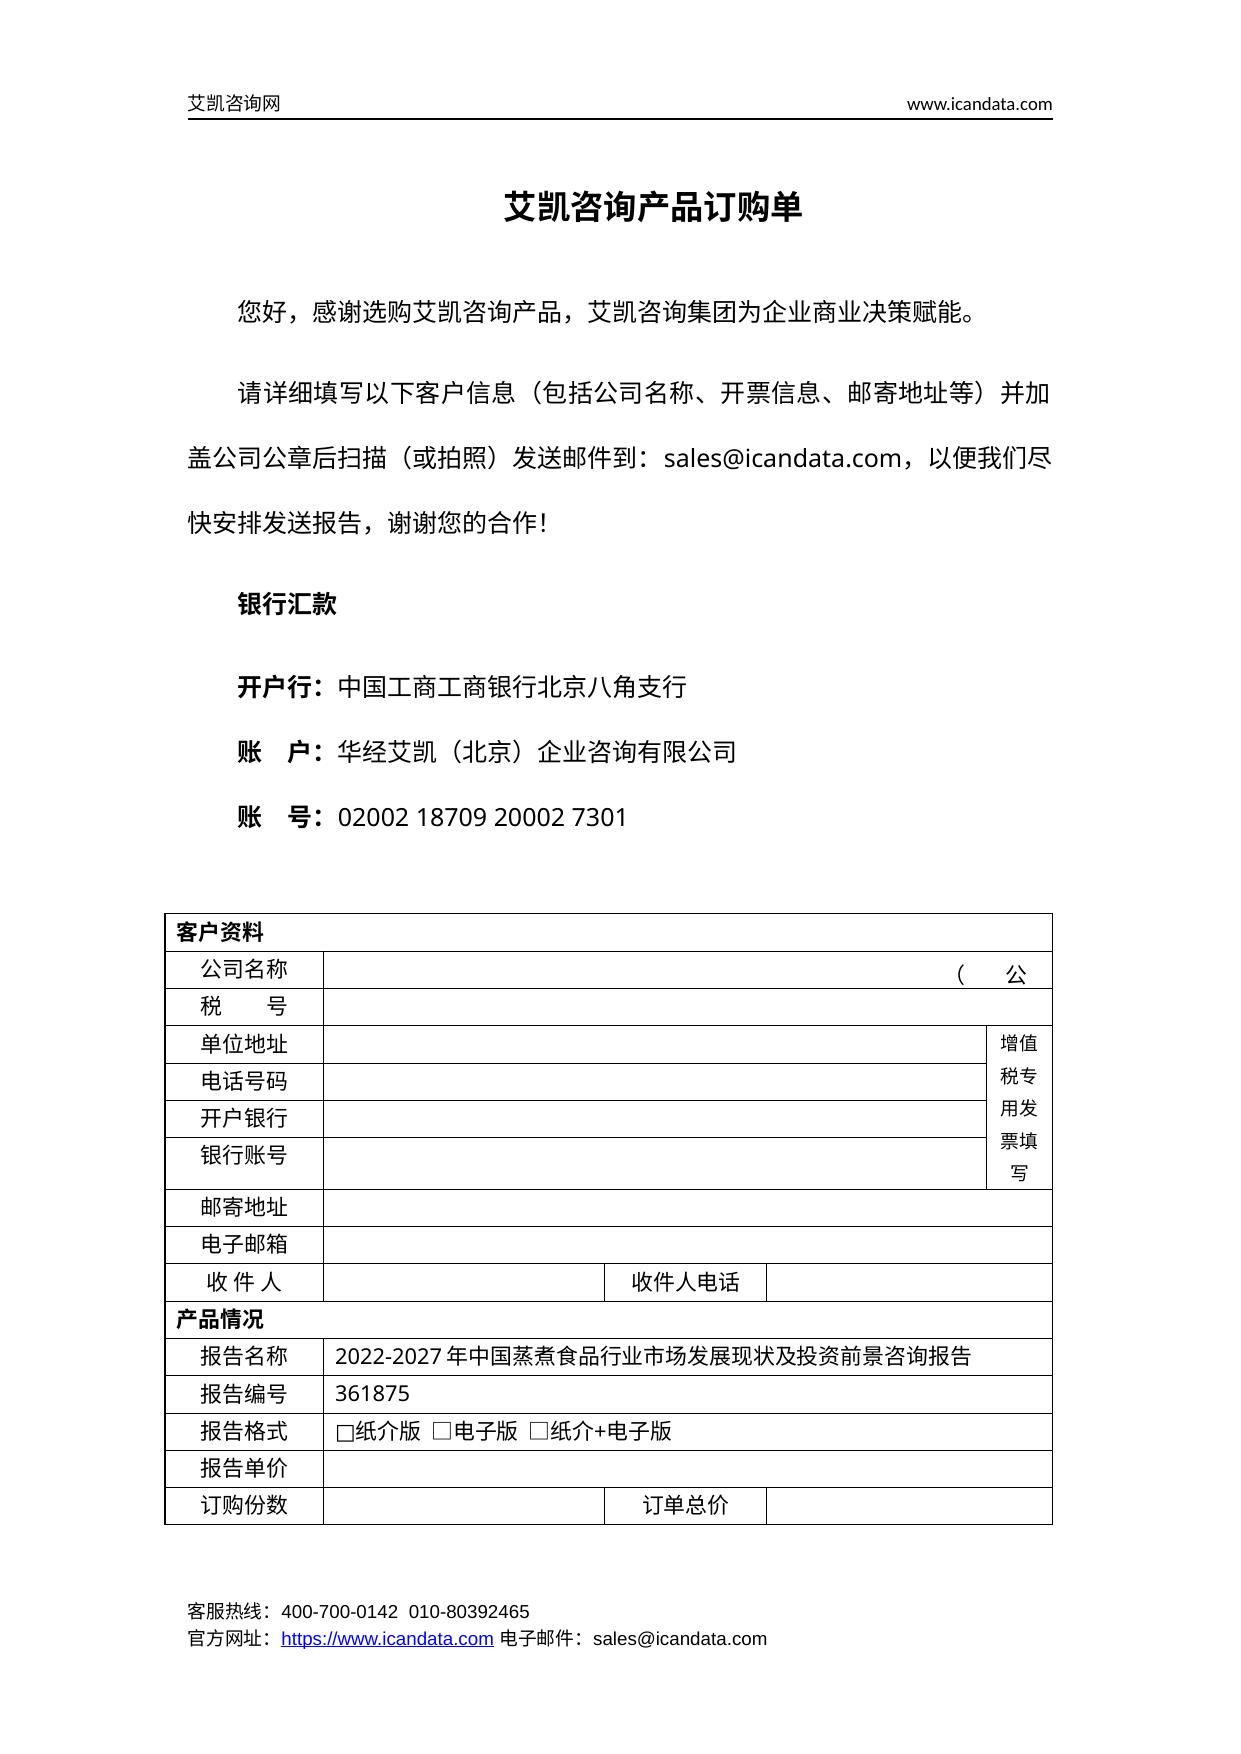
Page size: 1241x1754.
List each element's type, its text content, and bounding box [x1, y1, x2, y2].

table_cell 2022-2027年中国蒸煮食品行业市场发展现状及投资前景咨询报告 [324, 1339, 1052, 1375]
table_cell 报告编号 [166, 1376, 323, 1412]
table_cell [324, 1488, 604, 1524]
table_cell [324, 1026, 986, 1062]
table_cell 361875 [324, 1376, 1052, 1412]
text 您好，感谢选购艾凯咨询产品，艾凯咨询集团为企业商业决策赋能。 [187, 278, 1053, 343]
table_cell 邮寄地址 [166, 1190, 323, 1226]
table_cell 开户银行 [166, 1101, 323, 1137]
table_cell [324, 1264, 604, 1301]
table_cell 公司名称 [166, 952, 323, 988]
table_cell [767, 1488, 1052, 1524]
table_cell 收 件 人 [166, 1264, 323, 1301]
table_cell 报告单价 [166, 1451, 323, 1487]
table_cell [324, 952, 1052, 988]
table_cell 产品情况 [166, 1302, 1052, 1338]
table_cell [324, 1064, 986, 1100]
table_cell 电话号码 [166, 1064, 323, 1100]
table_cell 单位地址 [166, 1026, 323, 1062]
table_cell [324, 1101, 986, 1137]
table_cell 订购份数 [166, 1488, 323, 1524]
table_cell □纸介版 □电子版 □纸介+电子版 [324, 1414, 1052, 1450]
text 请详细填写以下客户信息（包括公司名称、开票信息、邮寄地址等）并加盖公司公章后扫描（或拍照）发送邮件到：sales@icandata.com，以便我们尽快安排发送报告，谢谢您的合作！ [187, 359, 1053, 554]
table_cell [767, 1264, 1052, 1301]
table_cell 银行账号 [166, 1138, 323, 1189]
table_cell 电子邮箱 [166, 1227, 323, 1263]
table_cell 报告格式 [166, 1414, 323, 1450]
table_cell [324, 989, 1052, 1025]
text 账 号：02002 18709 20002 7301 [187, 783, 1053, 848]
table_cell 增值税专用发票填写 [987, 1026, 1052, 1189]
table_cell 报告名称 [166, 1339, 323, 1375]
table_cell [324, 1227, 1052, 1263]
table_cell 订单总价 [605, 1488, 766, 1524]
table_cell 税 号 [166, 989, 323, 1025]
text 账 户：华经艾凯（北京）企业咨询有限公司 [187, 718, 1053, 783]
text 银行汇款 [187, 570, 1053, 635]
table_cell [324, 1190, 1052, 1226]
table_cell [324, 1138, 986, 1189]
table_cell [324, 1451, 1052, 1487]
text 艾凯咨询产品订购单 [187, 172, 1053, 237]
table_cell 收件人电话 [605, 1264, 766, 1301]
text 开户行：中国工商工商银行北京八角支行 [187, 653, 1053, 718]
table_header 客户资料 [166, 914, 1052, 951]
